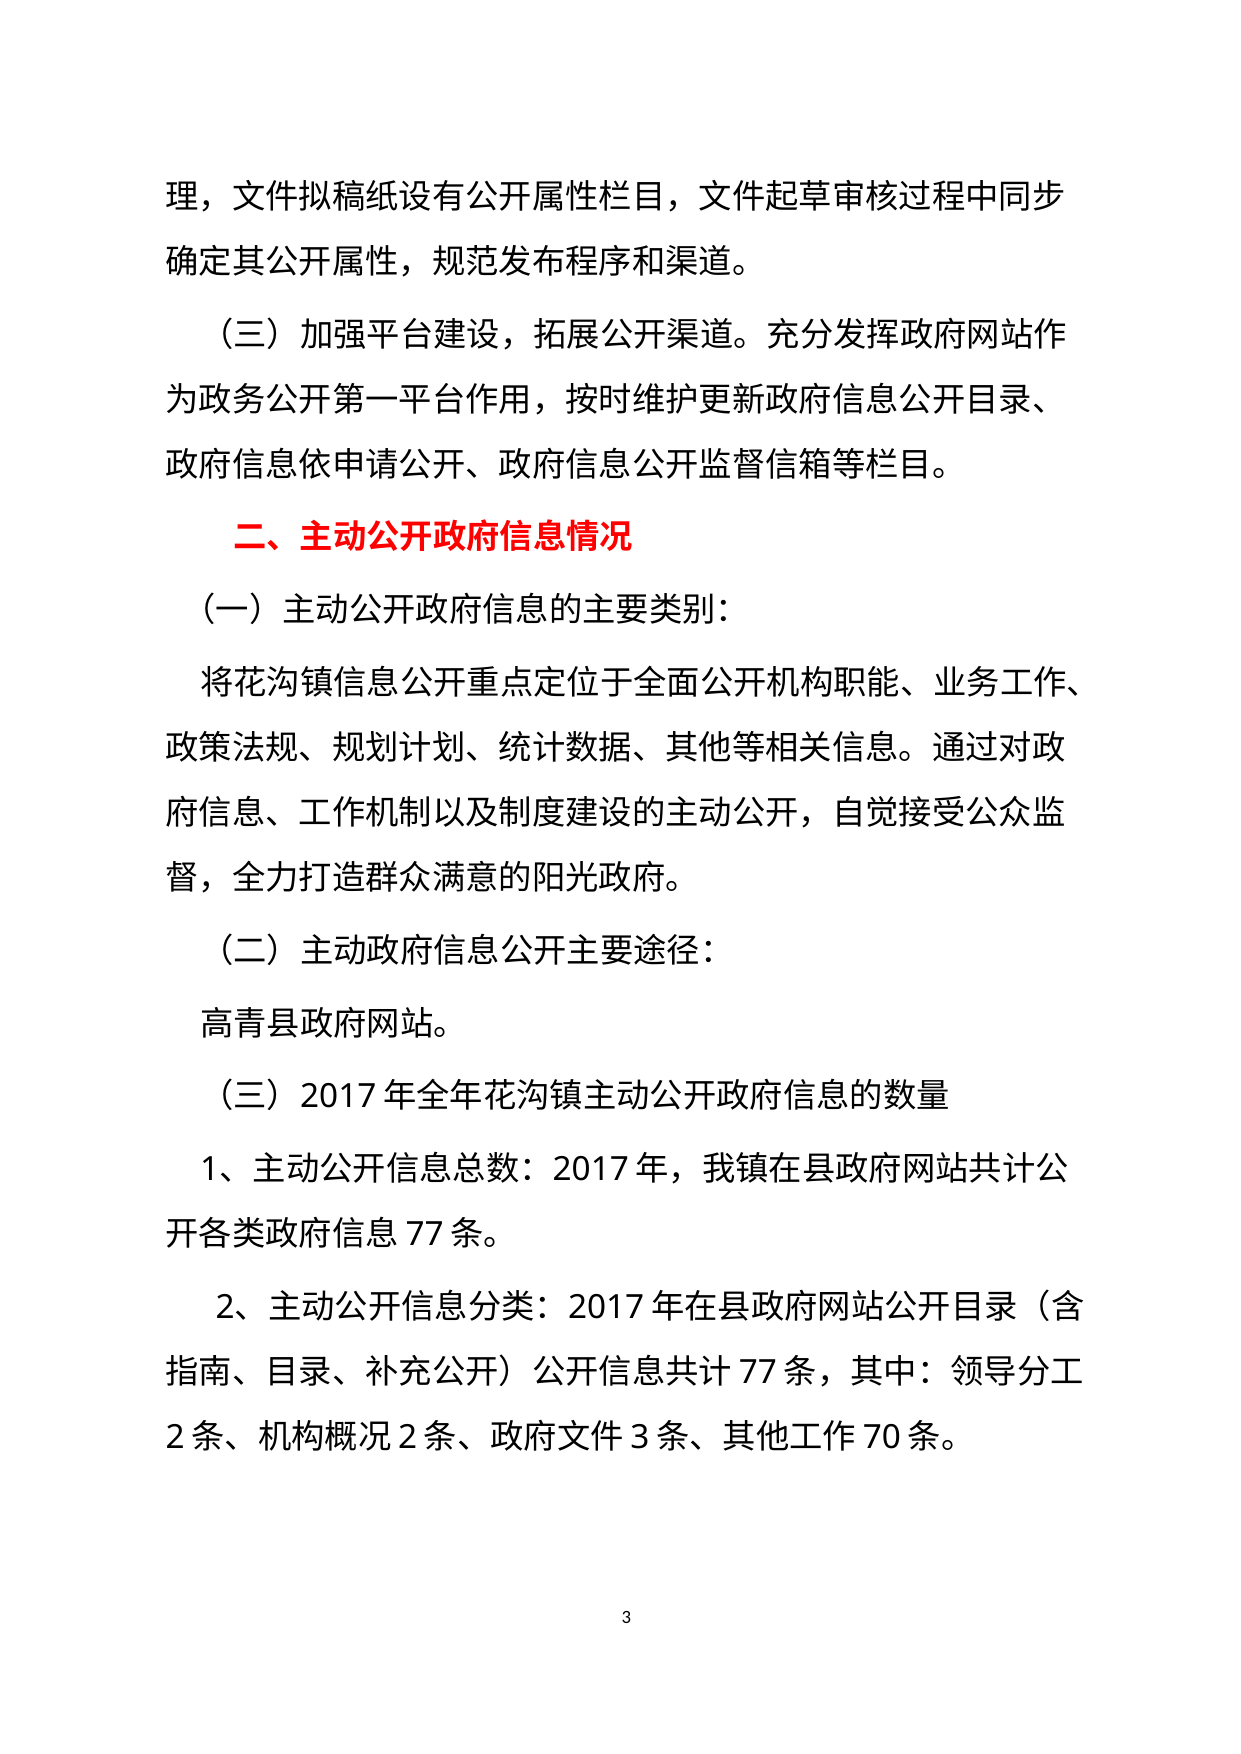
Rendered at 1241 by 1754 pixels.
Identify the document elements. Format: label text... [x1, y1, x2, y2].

text 二、主动公开政府信息情况 [165, 502, 1087, 567]
text （三）2017年全年花沟镇主动公开政府信息的数量 [165, 1061, 1087, 1126]
text 高青县政府网站。 [165, 988, 1087, 1053]
text 2、主动公开信息分类：2017年在县政府网站公开目录（含指南、目录、补充公开）公开信息共计77条，其中：领导分工2条、机构概况2条、政府文件3条、其他工作70条。 [165, 1272, 1087, 1467]
text 将花沟镇信息公开重点定位于全面公开机构职能、业务工作、政策法规、规划计划、统计数据、其他等相关信息。通过对政府信息、工作机制以及制度建设的主动公开，自觉接受公众监督，全力打造群众满意的阳光政府。 [165, 647, 1087, 907]
text （三）加强平台建设，拓展公开渠道。充分发挥政府网站作为政务公开第一平台作用，按时维护更新政府信息公开目录、政府信息依申请公开、政府信息公开监督信箱等栏目。 [165, 299, 1087, 494]
text 1、主动公开信息总数：2017年，我镇在县政府网站共计公开各类政府信息77条。 [165, 1134, 1087, 1264]
text （二）主动政府信息公开主要途径： [165, 915, 1087, 980]
text （一）主动公开政府信息的主要类别： [165, 575, 1087, 640]
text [165, 161, 1087, 291]
